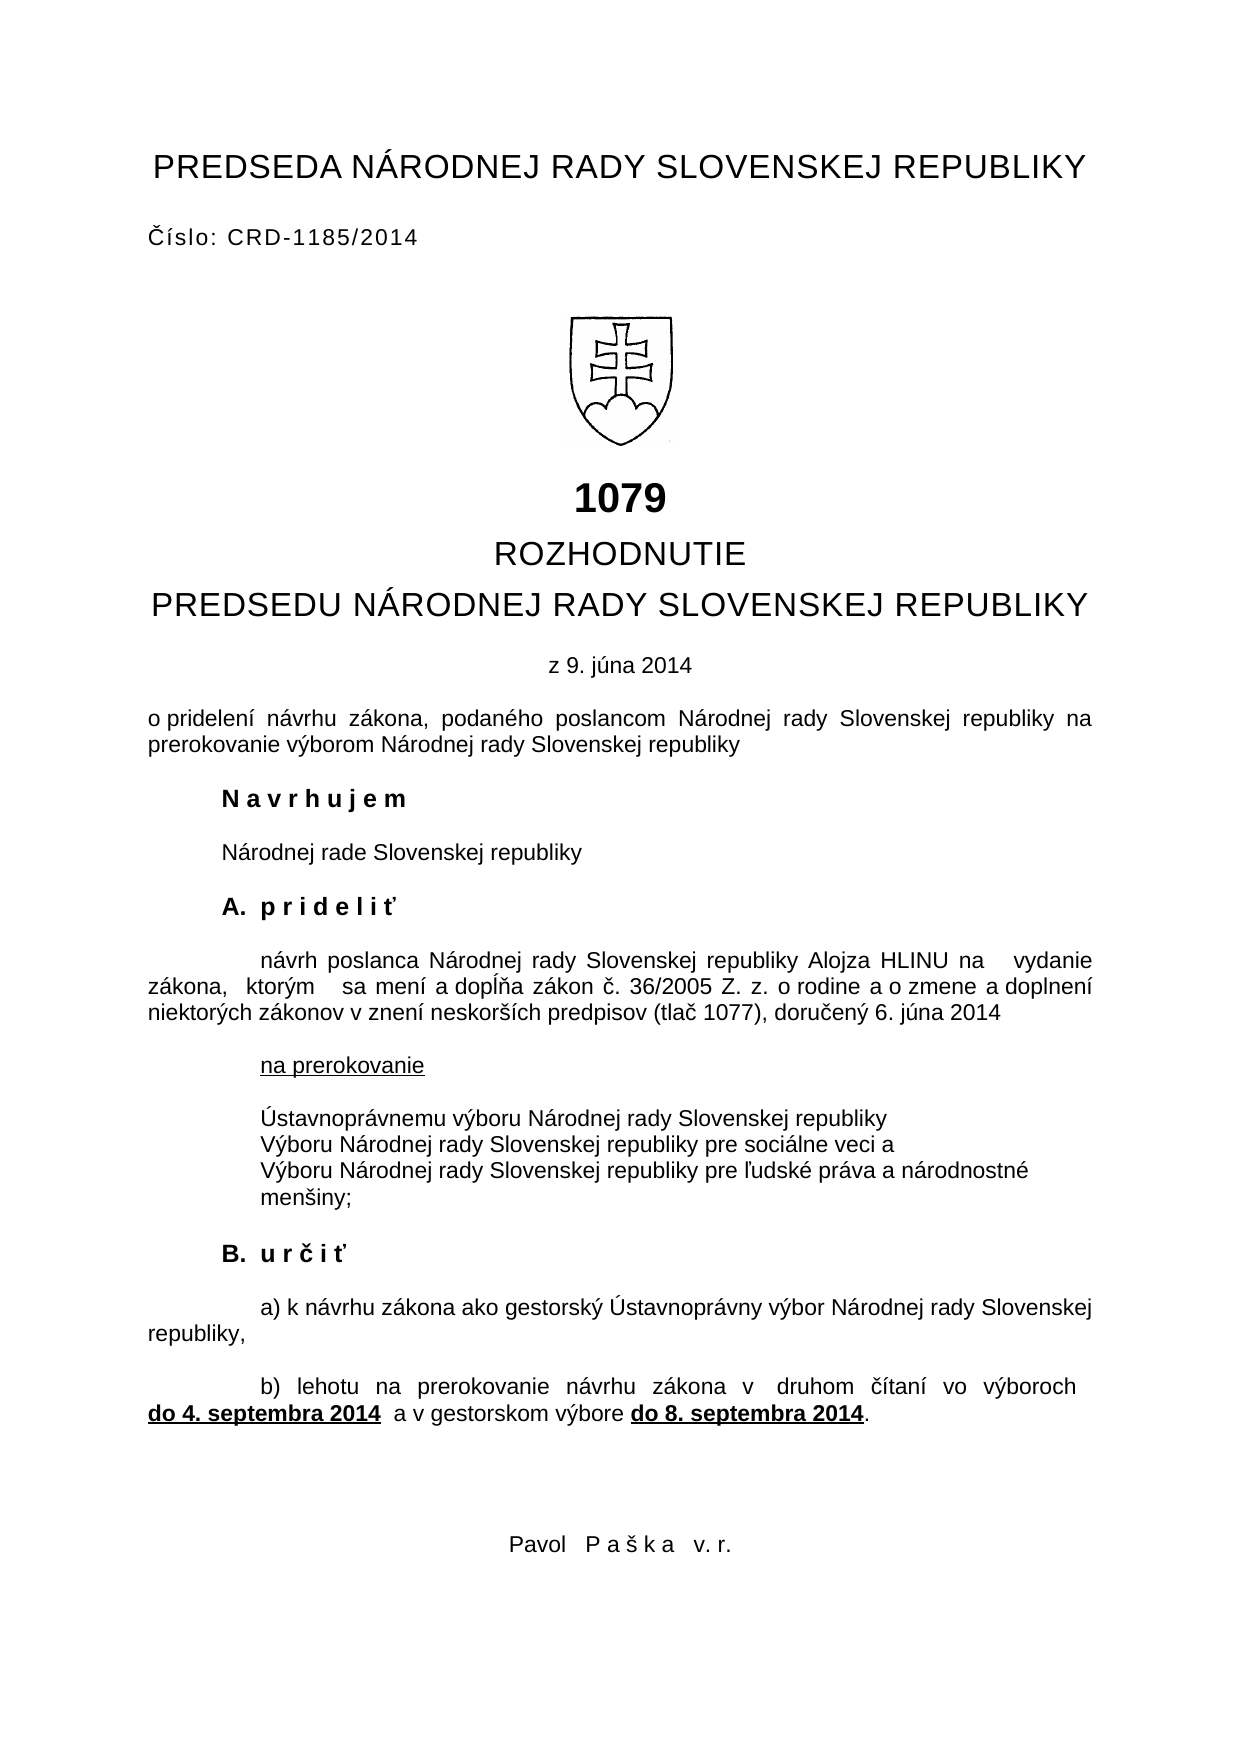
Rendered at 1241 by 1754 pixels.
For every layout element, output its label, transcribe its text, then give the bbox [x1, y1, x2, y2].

text o pridelení návrhu zákona, podaného poslancom Národnej rady Slovenskej republiky na prerokovanie výborom Národnej rady Slovenskej republiky [148, 705, 1093, 757]
text A. p r i d e l i ť [148, 892, 1093, 920]
text B. u r č i ť [148, 1239, 1093, 1268]
text Pavol P a š k a v. r. [148, 1531, 1093, 1558]
text Číslo: CRD-1185/2014 [148, 223, 1093, 250]
text b) lehotu na prerokovanie návrhu zákona v druhom čítaní vo výboroch do 4. septembra 2014 a v gestorskom výbore do 8. septembra 2014. [148, 1373, 1093, 1426]
text menšiny; [148, 1184, 1093, 1210]
text Národnej rade Slovenskej republiky [148, 839, 1093, 865]
text Ústavnoprávnemu výboru Národnej rady Slovenskej republiky [148, 1105, 1093, 1131]
subtitle ROZHODNUTIE [148, 534, 1093, 572]
text N a v r h u j e m [148, 784, 1093, 812]
text Výboru Národnej rady Slovenskej republiky pre sociálne veci a [148, 1131, 1093, 1157]
text z 9. júna 2014 [148, 652, 1093, 678]
subtitle PREDSEDU NÁRODNEJ RADY SLOVENSKEJ REPUBLIKY [148, 585, 1093, 623]
text na prerokovanie [148, 1052, 1093, 1078]
text 1079 [148, 473, 1093, 521]
text a) k návrhu zákona ako gestorský Ústavnoprávny výbor Národnej rady Slovenskej republiky, [148, 1294, 1093, 1347]
subtitle PREDSEDA NÁRODNEJ RADY SLOVENSKEJ REPUBLIKY [148, 148, 1093, 186]
text Výboru Národnej rady Slovenskej republiky pre ľudské práva a národnostné [148, 1157, 1093, 1184]
picture [564, 313, 676, 449]
text návrh poslanca Národnej rady Slovenskej republiky Alojza HLINU na vydanie zákona, ktorým sa mení a dopĺňa zákon č. 36/2005 Z. z. o rodine a o zmene a doplnení niektorých zákonov v znení neskorších predpisov (tlač 1077), doručený 6. júna 2014 [148, 947, 1093, 1026]
